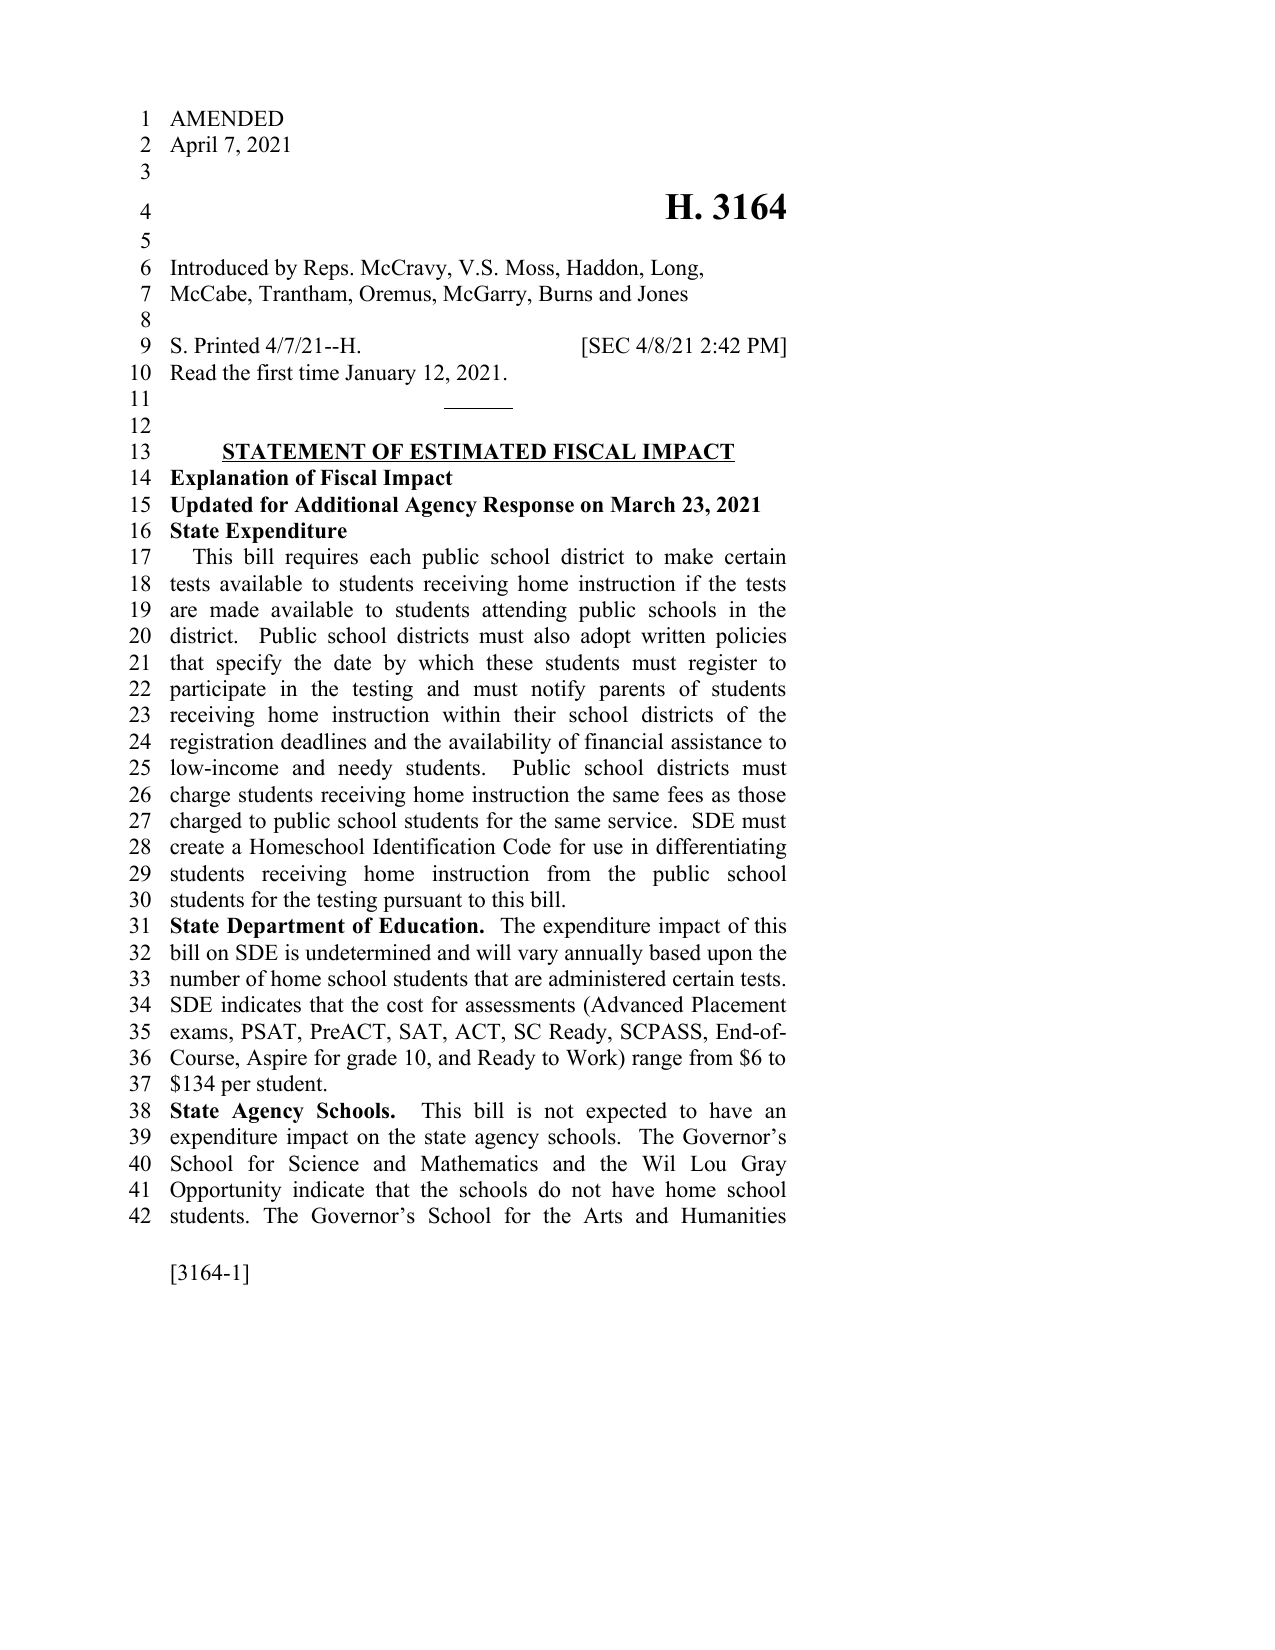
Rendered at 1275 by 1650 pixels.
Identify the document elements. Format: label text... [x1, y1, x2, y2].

text H. 3164 [169, 184, 787, 227]
text S. Printed 4/7/21--H. [SEC 4/8/21 2:42 PM] [169, 333, 787, 359]
text April 7, 2021 [169, 131, 787, 158]
text AMENDED [169, 105, 787, 131]
text This bill requires each public school district to make certain tests available to students receiving home instruction if the tests are made available to students attending public schools in the district. Public school districts must also adopt written policies that specify the date by which these students must register to participate in the testing and must notify parents of students receiving home instruction within their school districts of the registration deadlines and the availability of financial assistance to low-income and needy students. Public school districts must charge students receiving home instruction the same fees as those charged to public school students for the same service. SDE must create a Homeschool Identification Code for use in differentiating students receiving home instruction from the public school students for the testing pursuant to this bill. [169, 543, 787, 912]
text STATEMENT OF ESTIMATED FISCAL IMPACT [169, 438, 787, 464]
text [169, 1097, 787, 1229]
text State Expenditure [169, 517, 787, 543]
text Updated for Additional Agency Response on March 23, 2021 [169, 491, 787, 517]
text Explanation of Fiscal Impact [169, 464, 787, 491]
text Read the first time January 12, 2021. [169, 359, 787, 385]
text State Department of Education. The expenditure impact of this bill on SDE is undetermined and will vary annually based upon the number of home school students that are administered certain tests. SDE indicates that the cost for assessments (Advanced Placement exams, PSAT, PreACT, SAT, ACT, SC Ready, SCPASS, End-of-Course, Aspire for grade 10, and Ready to Work) range from $6 to $134 per student. [169, 912, 787, 1097]
text Introduced by Reps. McCravy, V.S. Moss, Haddon, Long, McCabe, Trantham, Oremus, McGarry, Burns and Jones [169, 253, 787, 306]
